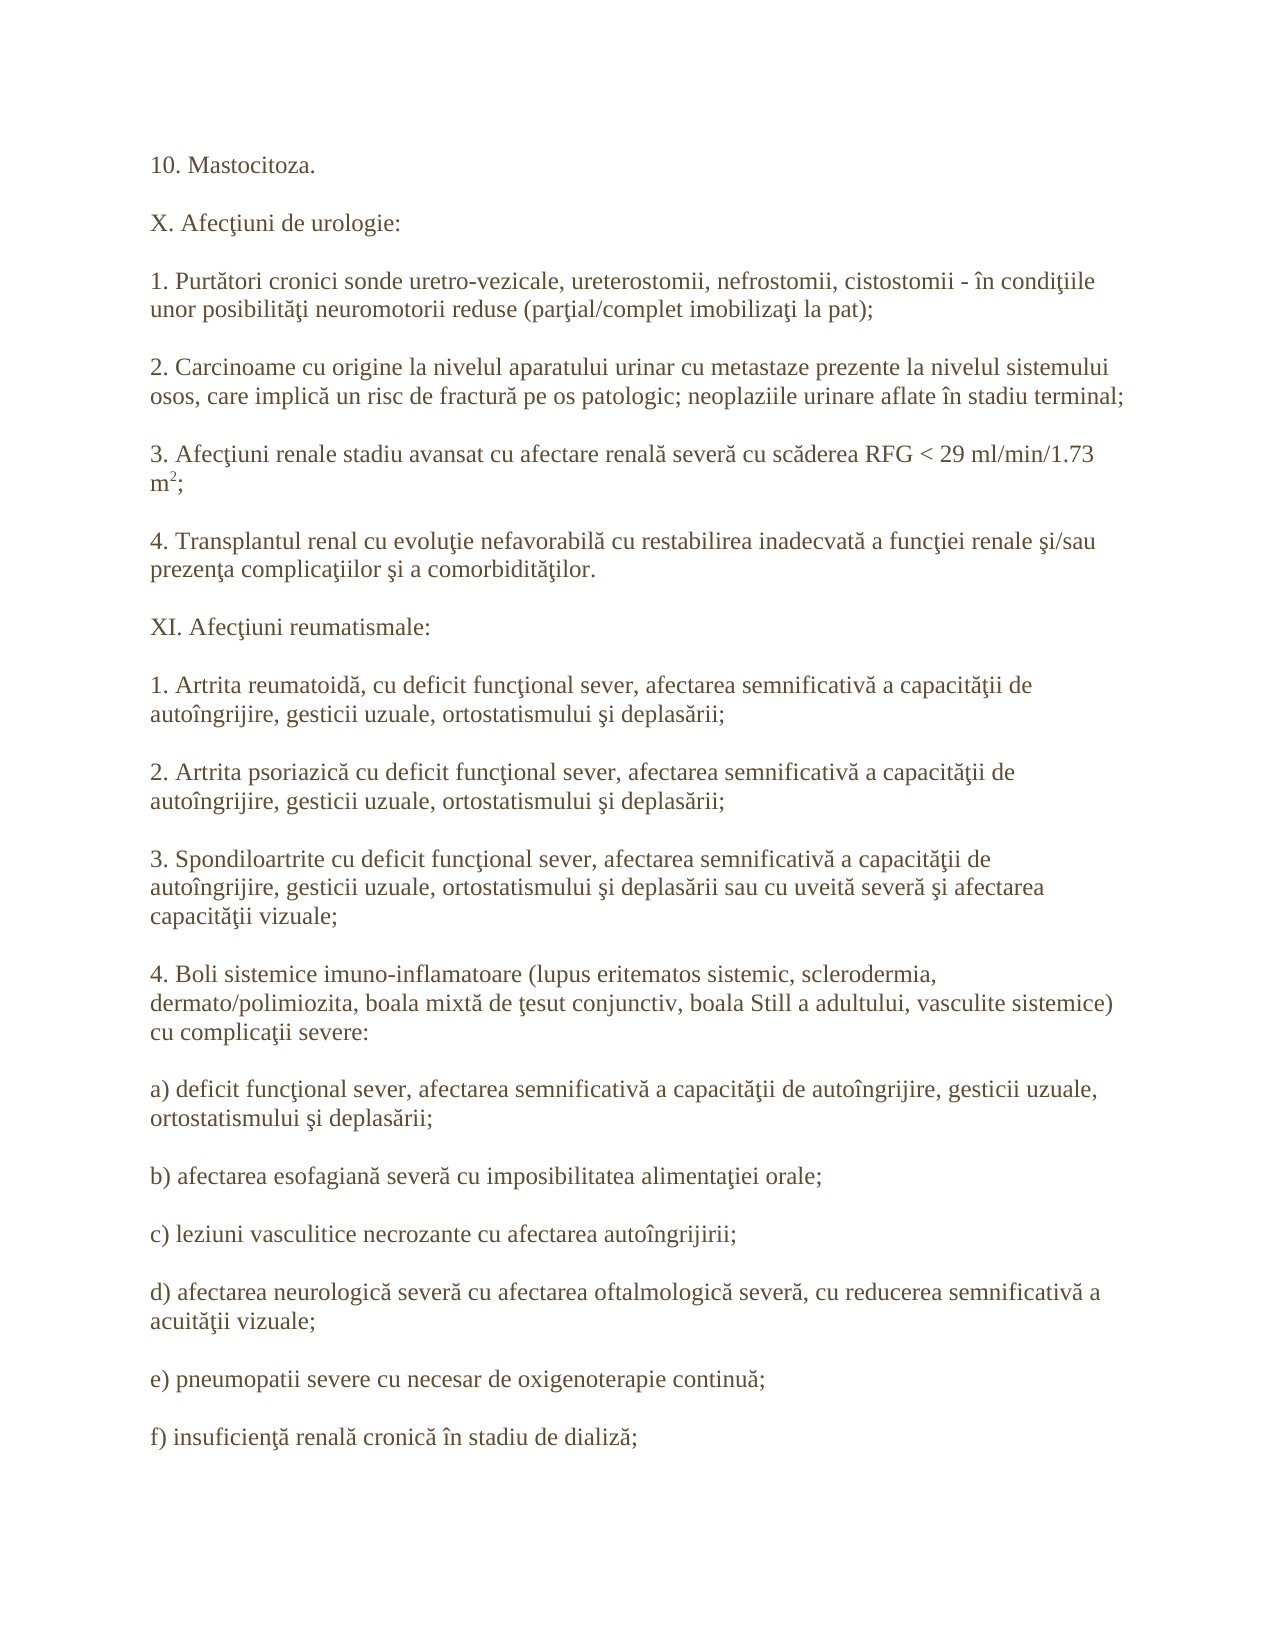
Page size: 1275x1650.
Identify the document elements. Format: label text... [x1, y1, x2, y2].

text 2. Artrita psoriazică cu deficit funcţional sever, afectarea semnificativă a capacităţii de autoîngrijire, gesticii uzuale, ortostatismului şi deplasării; [150, 757, 1125, 814]
text a) deficit funcţional sever, afectarea semnificativă a capacităţii de autoîngrijire, gesticii uzuale, ortostatismului şi deplasării; [150, 1074, 1125, 1132]
text b) afectarea esofagiană severă cu imposibilitatea alimentaţiei orale; [150, 1161, 1125, 1190]
text 1. Artrita reumatoidă, cu deficit funcţional sever, afectarea semnificativă a capacităţii de autoîngrijire, gesticii uzuale, ortostatismului şi deplasării; [150, 670, 1125, 728]
text d) afectarea neurologică severă cu afectarea oftalmologică severă, cu reducerea semnificativă a acuităţii vizuale; [150, 1277, 1125, 1334]
text c) leziuni vasculitice necrozante cu afectarea autoîngrijirii; [150, 1219, 1125, 1248]
text e) pneumopatii severe cu necesar de oxigenoterapie continuă; [150, 1364, 1125, 1392]
text 4. Boli sistemice imuno-inflamatoare (lupus eritematos sistemic, sclerodermia, dermato/polimiozita, boala mixtă de ţesut conjunctiv, boala Still a adultului, vasculite sistemice) cu complicaţii severe: [150, 959, 1125, 1045]
text 10. Mastocitoza. [150, 150, 1125, 179]
text 3. Spondiloartrite cu deficit funcţional sever, afectarea semnificativă a capacităţii de autoîngrijire, gesticii uzuale, ortostatismului şi deplasării sau cu uveită severă şi afectarea capacităţii vizuale; [150, 844, 1125, 930]
text 4. Transplantul renal cu evoluţie nefavorabilă cu restabilirea inadecvată a funcţiei renale şi/sau prezenţa complicaţiilor şi a comorbidităţilor. [150, 526, 1125, 583]
text f) insuficienţă renală cronică în stadiu de dializă; [150, 1422, 1125, 1450]
text XI. Afecţiuni reumatismale: [150, 612, 1125, 641]
text 2. Carcinoame cu origine la nivelul aparatului urinar cu metastaze prezente la nivelul sistemului osos, care implică un risc de fractură pe os patologic; neoplaziile urinare aflate în stadiu terminal; [150, 352, 1125, 410]
text 3. Afecţiuni renale stadiu avansat cu afectare renală severă cu scăderea RFG < 29 ml/min/1.73 m2; [150, 439, 1125, 497]
text X. Afecţiuni de urologie: [150, 208, 1125, 237]
text 1. Purtători cronici sonde uretro-vezicale, ureterostomii, nefrostomii, cistostomii - în condiţiile unor posibilităţi neuromotorii reduse (parţial/complet imobilizaţi la pat); [150, 266, 1125, 323]
